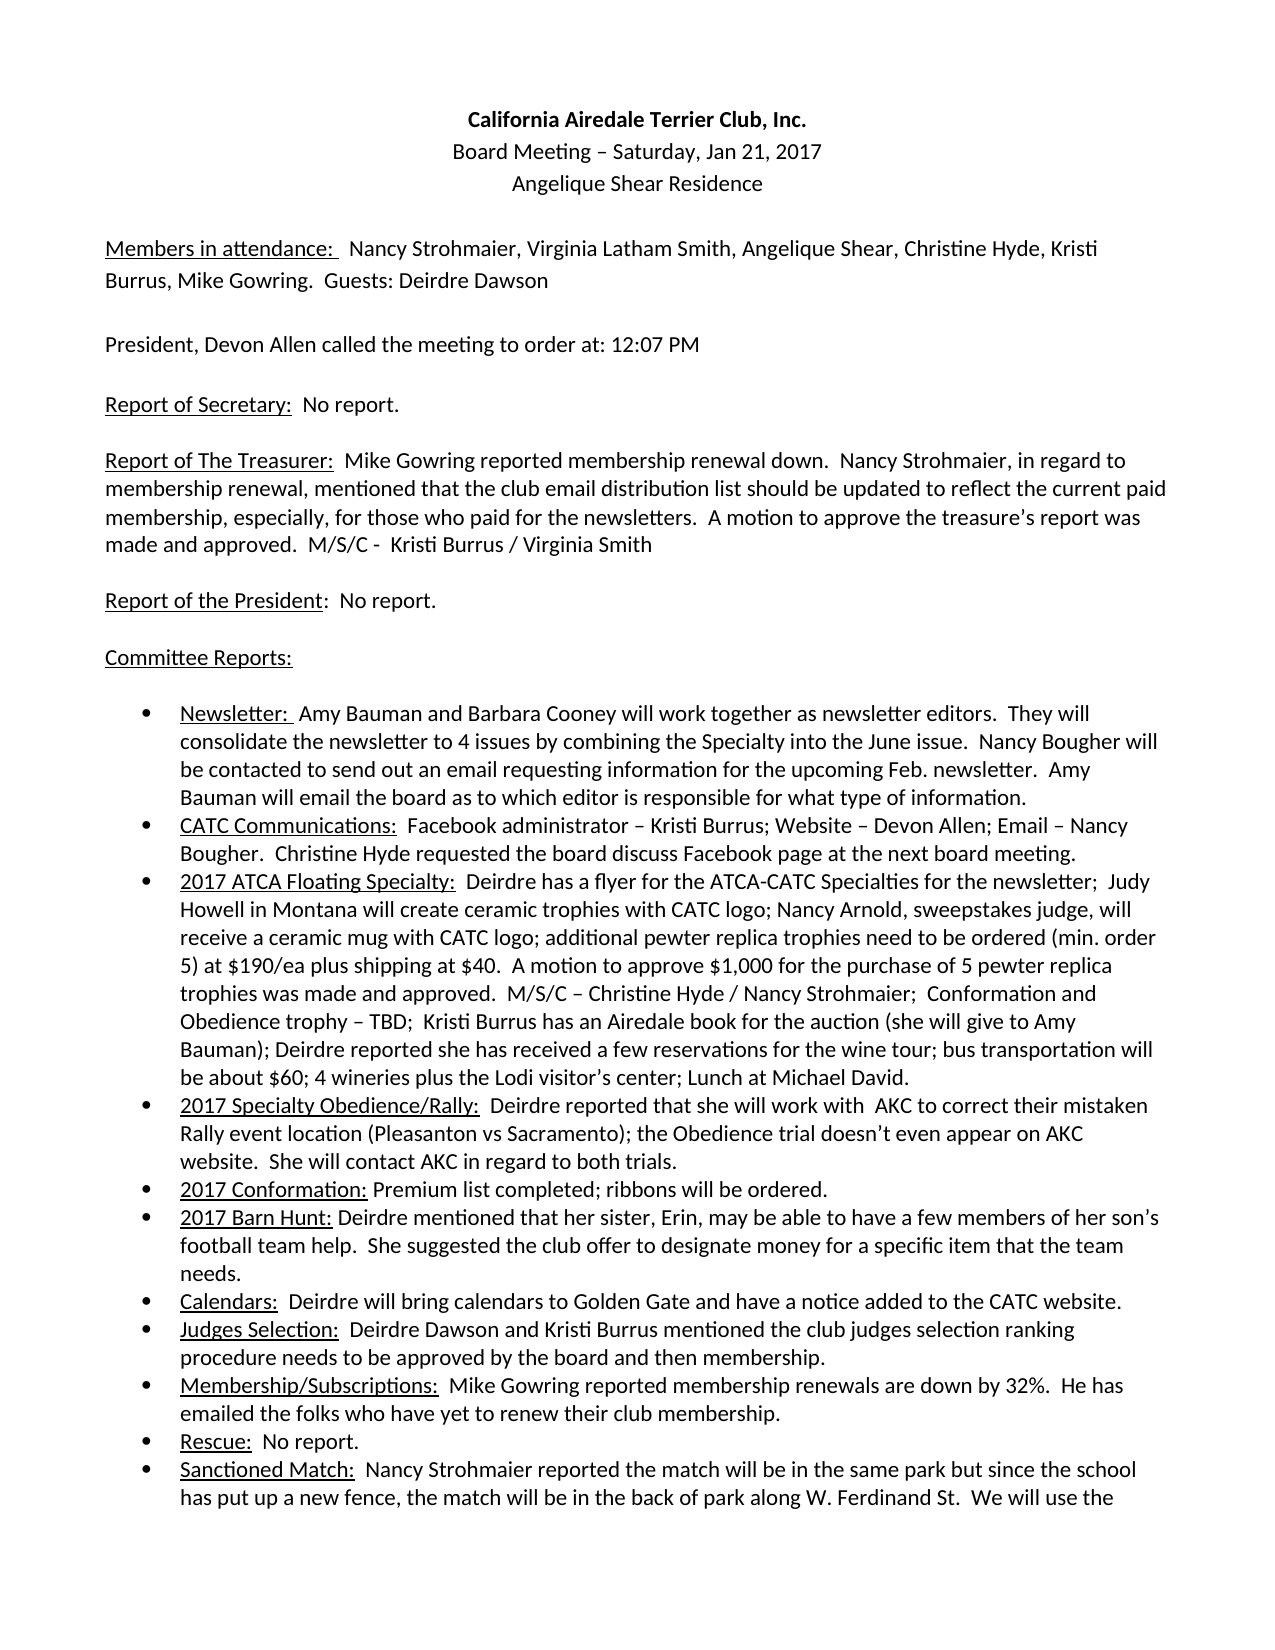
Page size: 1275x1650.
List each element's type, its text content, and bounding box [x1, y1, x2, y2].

list 2017 ATCA Floating Specialty: Deirdre has a flyer for the ATCA-CATC Specialties for the newsletter; Judy Howell in Montana will create ceramic trophies with CATC logo; Nancy Arnold, sweepstakes judge, will receive a ceramic mug with CATC logo; additional pewter replica trophies need to be ordered (min. order 5) at $190/ea plus shipping at $40. A motion to approve $1,000 for the purchase of 5 pewter replica trophies was made and approved. M/S/C – Christine Hyde / Nancy Strohmaier; Conformation and Obedience trophy – TBD; Kristi Burrus has an Airedale book for the auction (she will give to Amy Bauman); Deirdre reported she has received a few reservations for the wine tour; bus transportation will be about $60; 4 wineries plus the Lodi visitor’s center; Lunch at Michael David. [142, 867, 1170, 1091]
list Newsletter: Amy Bauman and Barbara Cooney will work together as newsletter editors. They will consolidate the newsletter to 4 issues by combining the Specialty into the June issue. Nancy Bougher will be contacted to send out an email requesting information for the upcoming Feb. newsletter. Amy Bauman will email the board as to which editor is responsible for what type of information. [142, 699, 1170, 811]
list 2017 Specialty Obedience/Rally: Deirdre reported that she will work with AKC to correct their mistaken Rally event location (Pleasanton vs Sacramento); the Obedience trial doesn’t even appear on AKC website. She will contact AKC in regard to both trials. [142, 1091, 1170, 1175]
text President, Devon Allen called the meeting to order at: 12:07 PM [105, 330, 1170, 358]
text Committee Reports: [105, 643, 1170, 671]
list Judges Selection: Deirdre Dawson and Kristi Burrus mentioned the club judges selection ranking procedure needs to be approved by the board and then membership. [142, 1315, 1170, 1371]
list Rescue: No report. [142, 1427, 1170, 1455]
text California Airedale Terrier Club, Inc. [105, 105, 1170, 133]
list 2017 Conformation: Premium list completed; ribbons will be ordered. [142, 1175, 1170, 1203]
list 2017 Barn Hunt: Deirdre mentioned that her sister, Erin, may be able to have a few members of her son’s football team help. She suggested the club offer to designate money for a specific item that the team needs. [142, 1203, 1170, 1287]
list CATC Communications: Facebook administrator – Kristi Burrus; Website – Devon Allen; Email – Nancy Bougher. Christine Hyde requested the board discuss Facebook page at the next board meeting. [142, 811, 1170, 867]
list Membership/Subscriptions: Mike Gowring reported membership renewals are down by 32%. He has emailed the folks who have yet to renew their club membership. [142, 1371, 1170, 1427]
text Board Meeting – Saturday, Jan 21, 2017 [105, 137, 1170, 165]
text Members in attendance: Nancy Strohmaier, Virginia Latham Smith, Angelique Shear, Christine Hyde, Kristi Burrus, Mike Gowring. Guests: Deirdre Dawson [105, 234, 1170, 294]
text Report of Secretary: No report. [105, 391, 1170, 418]
text Report of the President: No report. [105, 587, 1170, 615]
text Report of The Treasurer: Mike Gowring reported membership renewal down. Nancy Strohmaier, in regard to membership renewal, mentioned that the club email distribution list should be updated to reflect the current paid membership, especially, for those who paid for the newsletters. A motion to approve the treasure’s report was made and approved. M/S/C - Kristi Burrus / Virginia Smith [105, 447, 1170, 559]
list Calendars: Deirdre will bring calendars to Golden Gate and have a notice added to the CATC website. [142, 1287, 1170, 1315]
text Angelique Shear Residence [105, 169, 1170, 197]
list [142, 1455, 1170, 1511]
